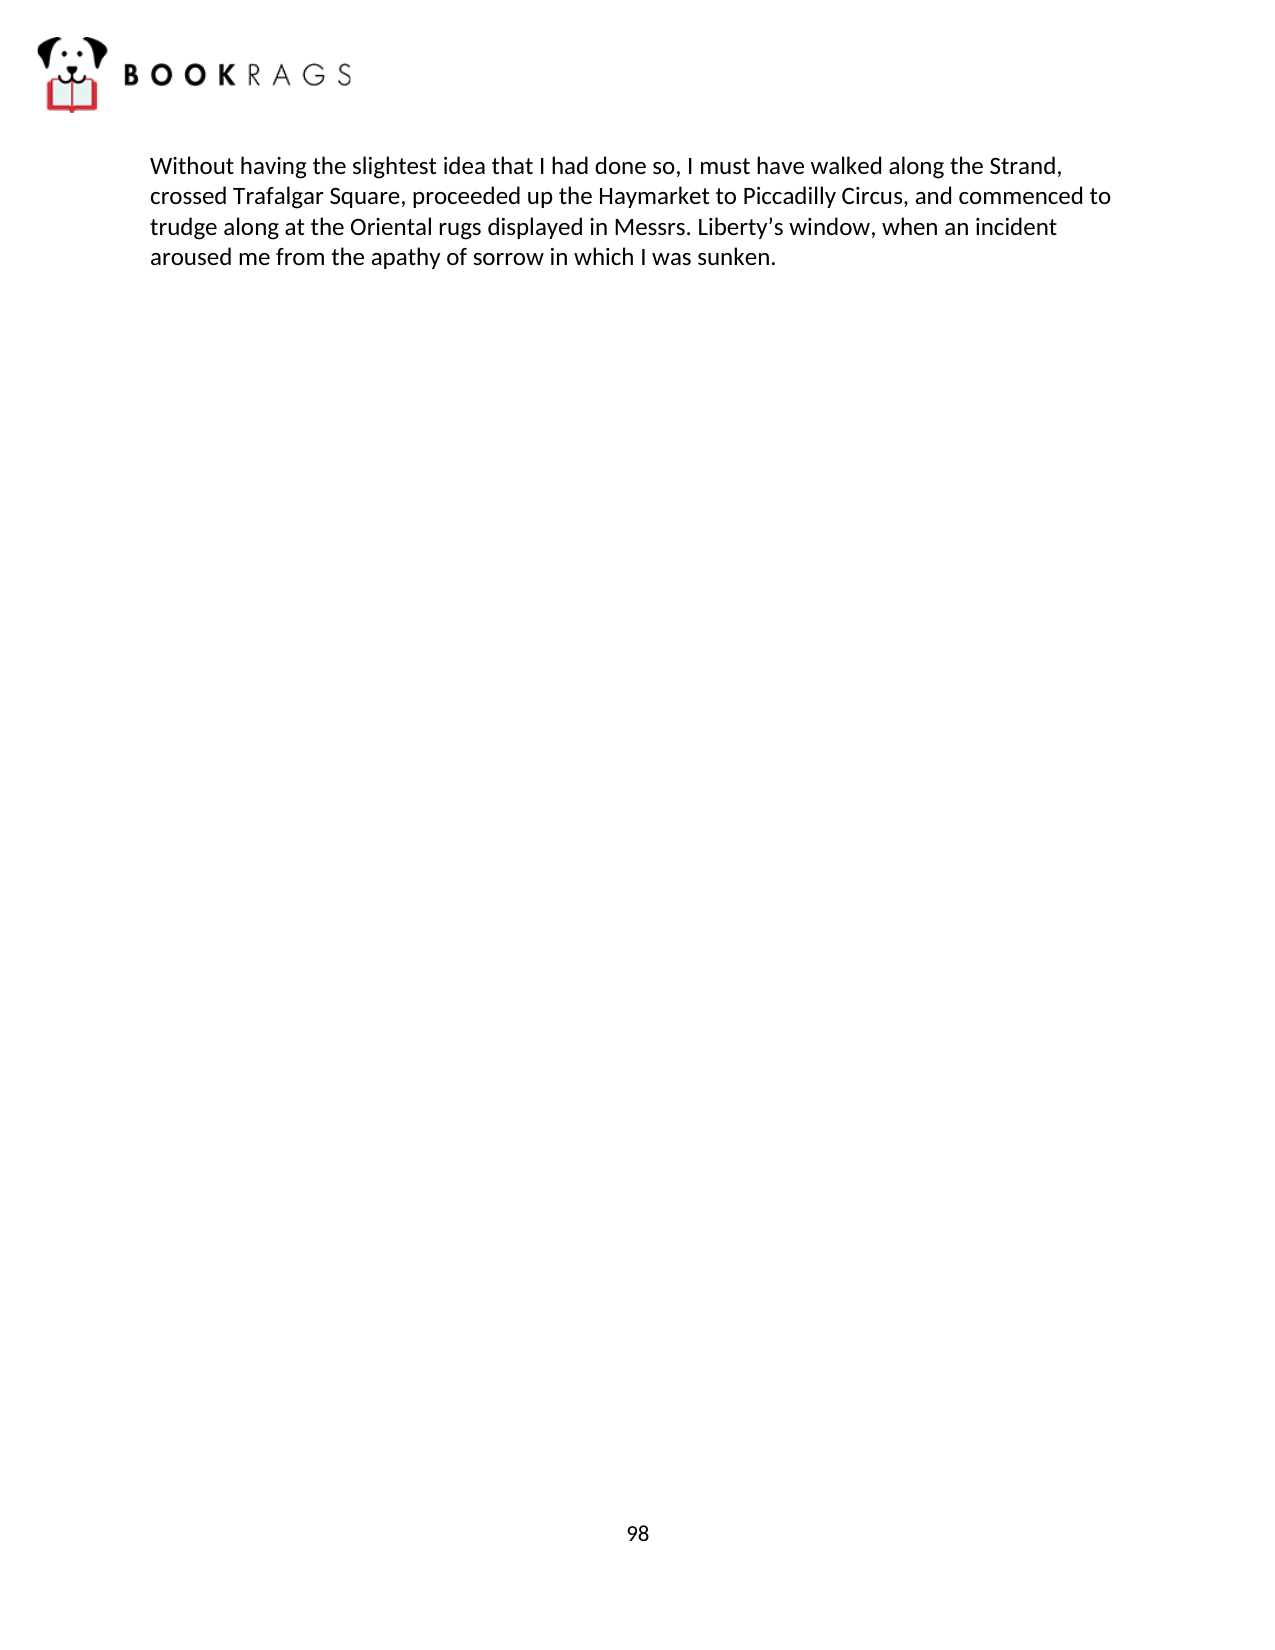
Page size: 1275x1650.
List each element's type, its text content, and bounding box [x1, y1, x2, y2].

picture [37, 37, 351, 113]
text Without having the slightest idea that I had done so, I must have walked along the Strand, crossed Trafalgar Square, proceeded up the Haymarket to Piccadilly Circus, and commenced to trudge along at the Oriental rugs displayed in Messrs. Liberty’s window, when an incident aroused me from the apathy of sorrow in which I was sunken. [150, 150, 1125, 272]
